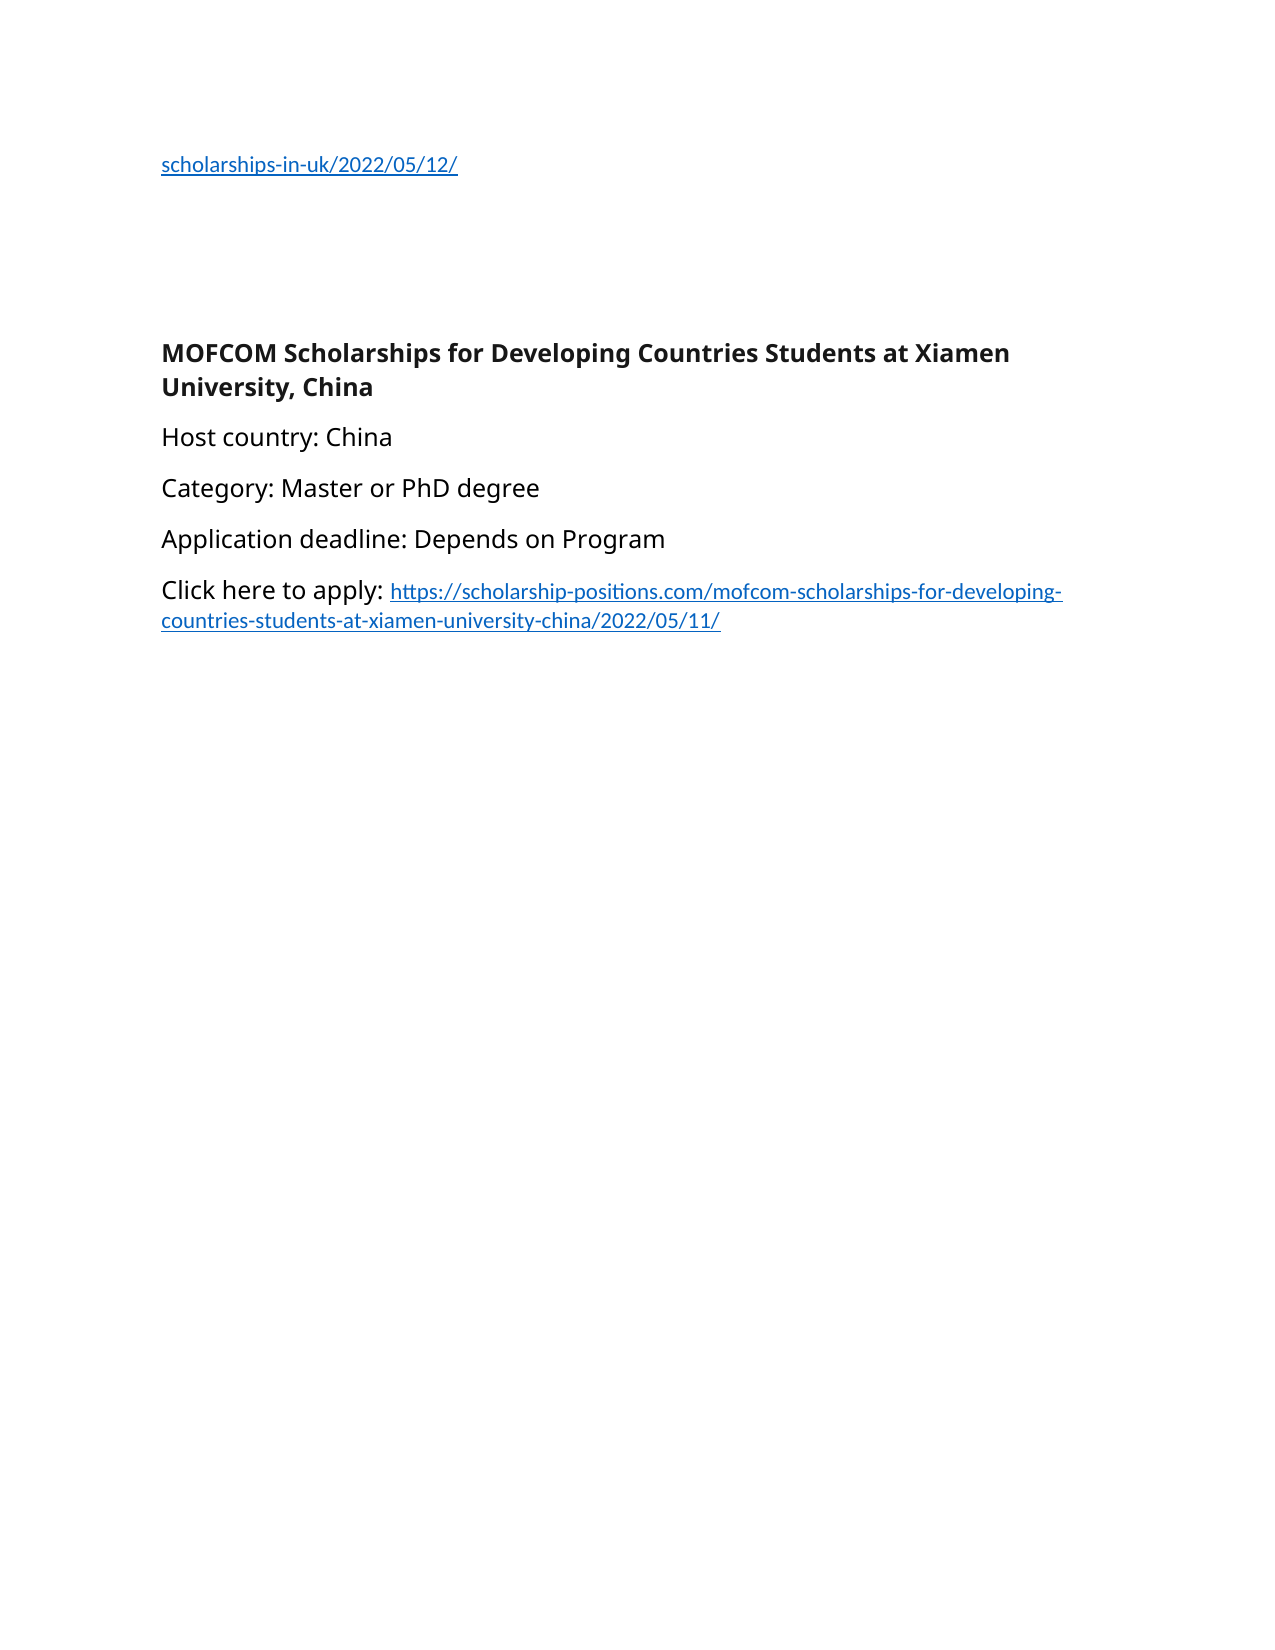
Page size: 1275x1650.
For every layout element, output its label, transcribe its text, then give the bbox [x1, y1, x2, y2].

table_cell Host country: China [150, 420, 1154, 471]
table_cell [150, 150, 1154, 195]
table_cell Application deadline: Depends on Program [150, 522, 1154, 572]
table_header MOFCOM Scholarships for Developing Countries Students at Xiamen University, China [150, 335, 1154, 420]
table_cell Category: Master or PhD degree [150, 471, 1154, 522]
table_cell Click here to apply: https://scholarship-positions.com/mofcom-scholarships-for-developing-countries-students-at-xiamen-university-china/2022/05/11/ [150, 572, 1154, 702]
